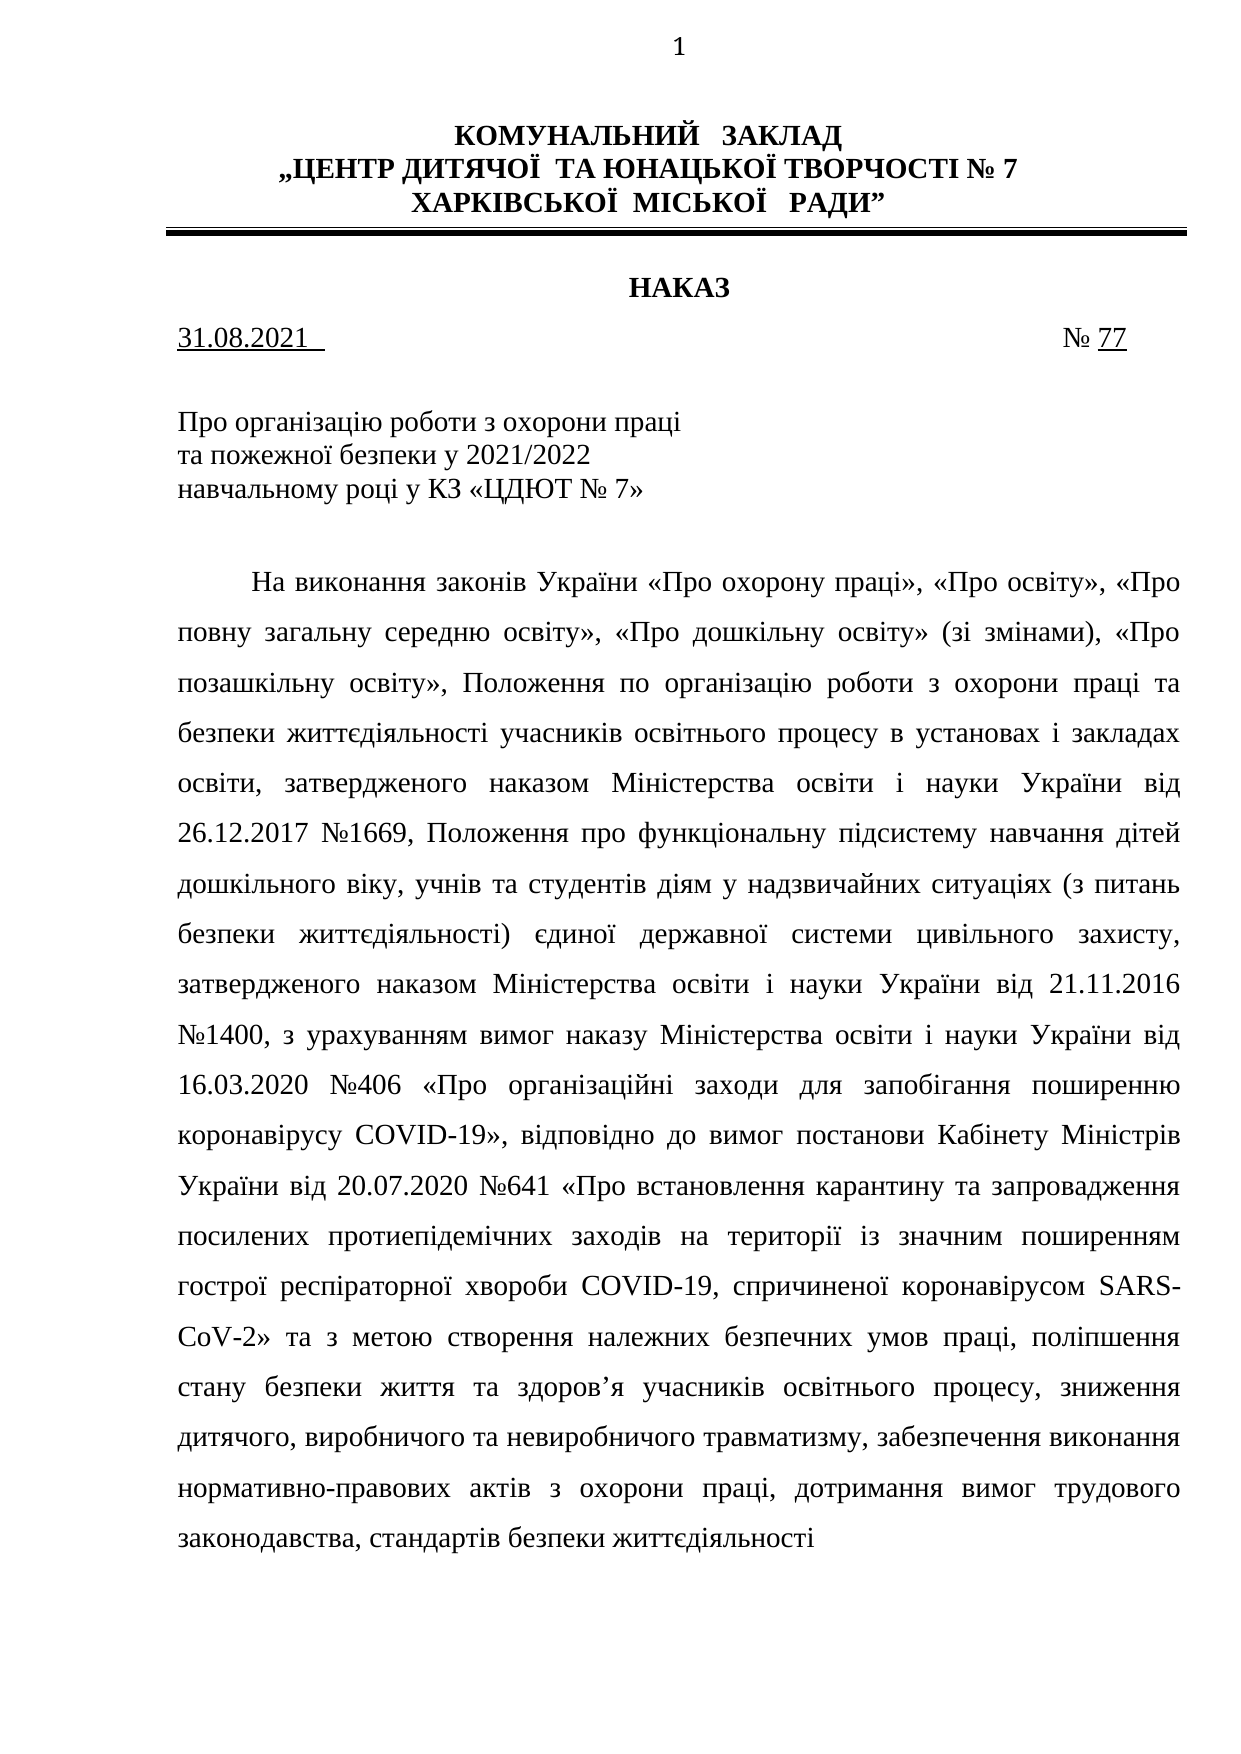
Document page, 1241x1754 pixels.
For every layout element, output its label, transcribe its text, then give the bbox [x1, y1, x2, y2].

text НАКАЗ [177, 270, 1181, 303]
text навчальному році у КЗ «ЦДЮТ № 7» [177, 471, 1240, 504]
text Про організацію роботи з охорони праці [177, 404, 1240, 437]
table_header [166, 118, 1187, 227]
text На виконання законів України «Про охорону праці», «Про освіту», «Про повну загальну середню освіту», «Про дошкільну освіту» (зі змінами), «Про позашкільну освіту», Положення по організацію роботи з охорони праці та безпеки життєдіяльності учасників освітнього процесу в установах і закладах освіти, затвердженого наказом Міністерства освіти і науки України від 26.12.2017 №1669, Положення про функціональну підсистему навчання дітей дошкільного віку, учнів та студентів діям у надзвичайних ситуаціях (з питань безпеки життєдіяльності) єдиної державної системи цивільного захисту, затвердженого наказом Міністерства освіти і науки України від 21.11.2016 №1400, з урахуванням вимог наказу Міністерства освіти і науки України від 16.03.2020 №406 «Про організаційні заходи для запобігання поширенню коронавірусу COVID-19», відповідно до вимог постанови Кабінету Міністрів України від 20.07.2020 №641 «Про встановлення карантину та запровадження посилених протиепідемічних заходів на території із значним поширенням гострої респіраторної хвороби COVID-19, спричиненої коронавірусом SARS-CoV-2» та з метою створення належних безпечних умов праці, поліпшення стану безпеки життя та здоров’я учасників освітнього процесу, зниження дитячого, виробничого та невиробничого травматизму, забезпечення виконання нормативно-правових актів з охорони праці, дотримання вимог трудового законодавства, стандартів безпеки життєдіяльності [177, 564, 1181, 1553]
text 31.08.2021 № 77 [177, 320, 1181, 354]
text та пожежної безпеки у 2021/2022 [177, 437, 1240, 471]
